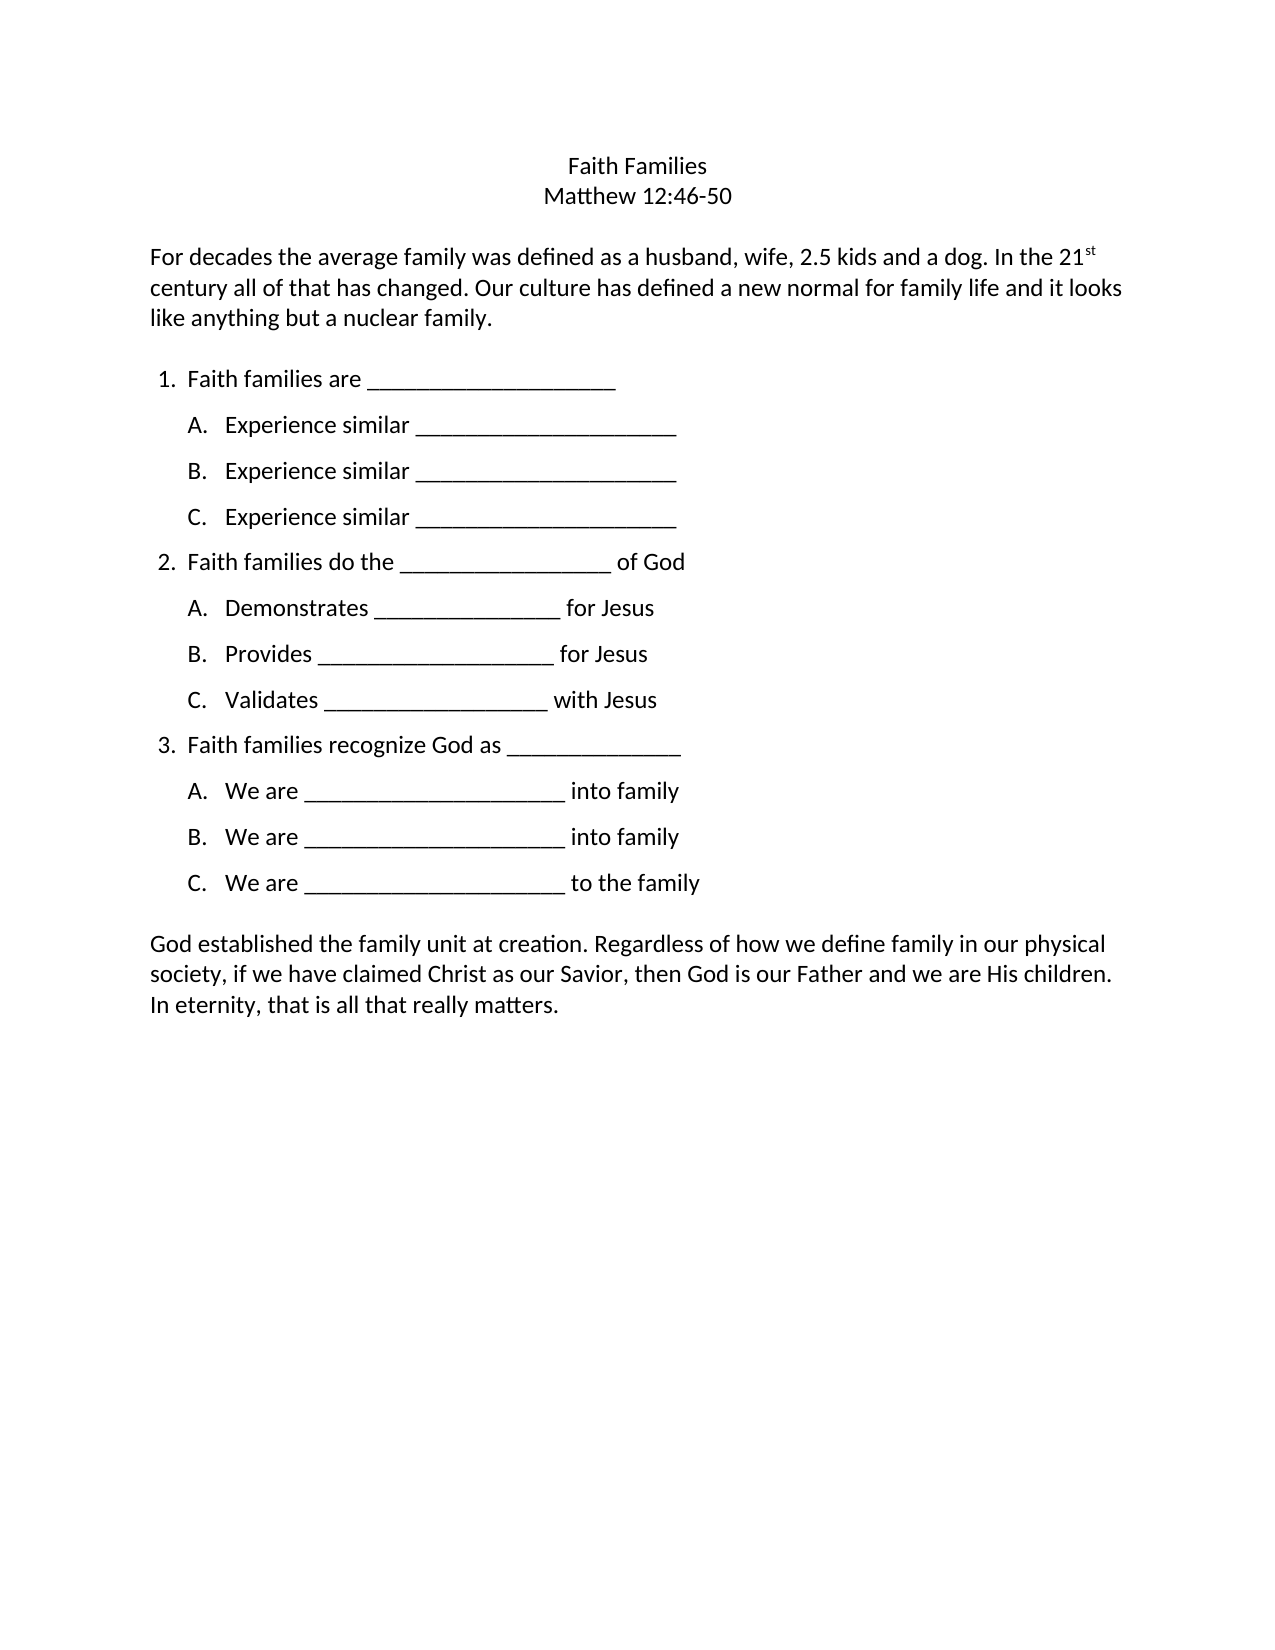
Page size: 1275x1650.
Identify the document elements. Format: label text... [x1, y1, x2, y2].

list We are _____________________ into family [187, 775, 1125, 806]
list Faith families are ____________________ [157, 364, 1125, 394]
list Validates __________________ with Jesus [187, 684, 1125, 714]
list Experience similar _____________________ [187, 409, 1125, 440]
list Faith families recognize God as ______________ [157, 729, 1125, 760]
list Experience similar _____________________ [187, 455, 1125, 486]
text God established the family unit at creation. Regardless of how we define family in our physical society, if we have claimed Christ as our Savior, then God is our Father and we are His children. In eternity, that is all that really matters. [150, 928, 1125, 1019]
list Experience similar _____________________ [187, 501, 1125, 531]
list Provides ___________________ for Jesus [187, 638, 1125, 668]
text For decades the average family was defined as a husband, wife, 2.5 kids and a dog. In the 21st century all of that has changed. Our culture has defined a new normal for family life and it looks like anything but a nuclear family. [150, 242, 1125, 333]
list Demonstrates _______________ for Jesus [187, 592, 1125, 623]
list Faith families do the _________________ of God [157, 547, 1125, 577]
list We are _____________________ into family [187, 821, 1125, 851]
list We are _____________________ to the family [187, 867, 1125, 897]
text Matthew 12:46-50 [150, 181, 1125, 211]
text Faith Families [150, 150, 1125, 181]
